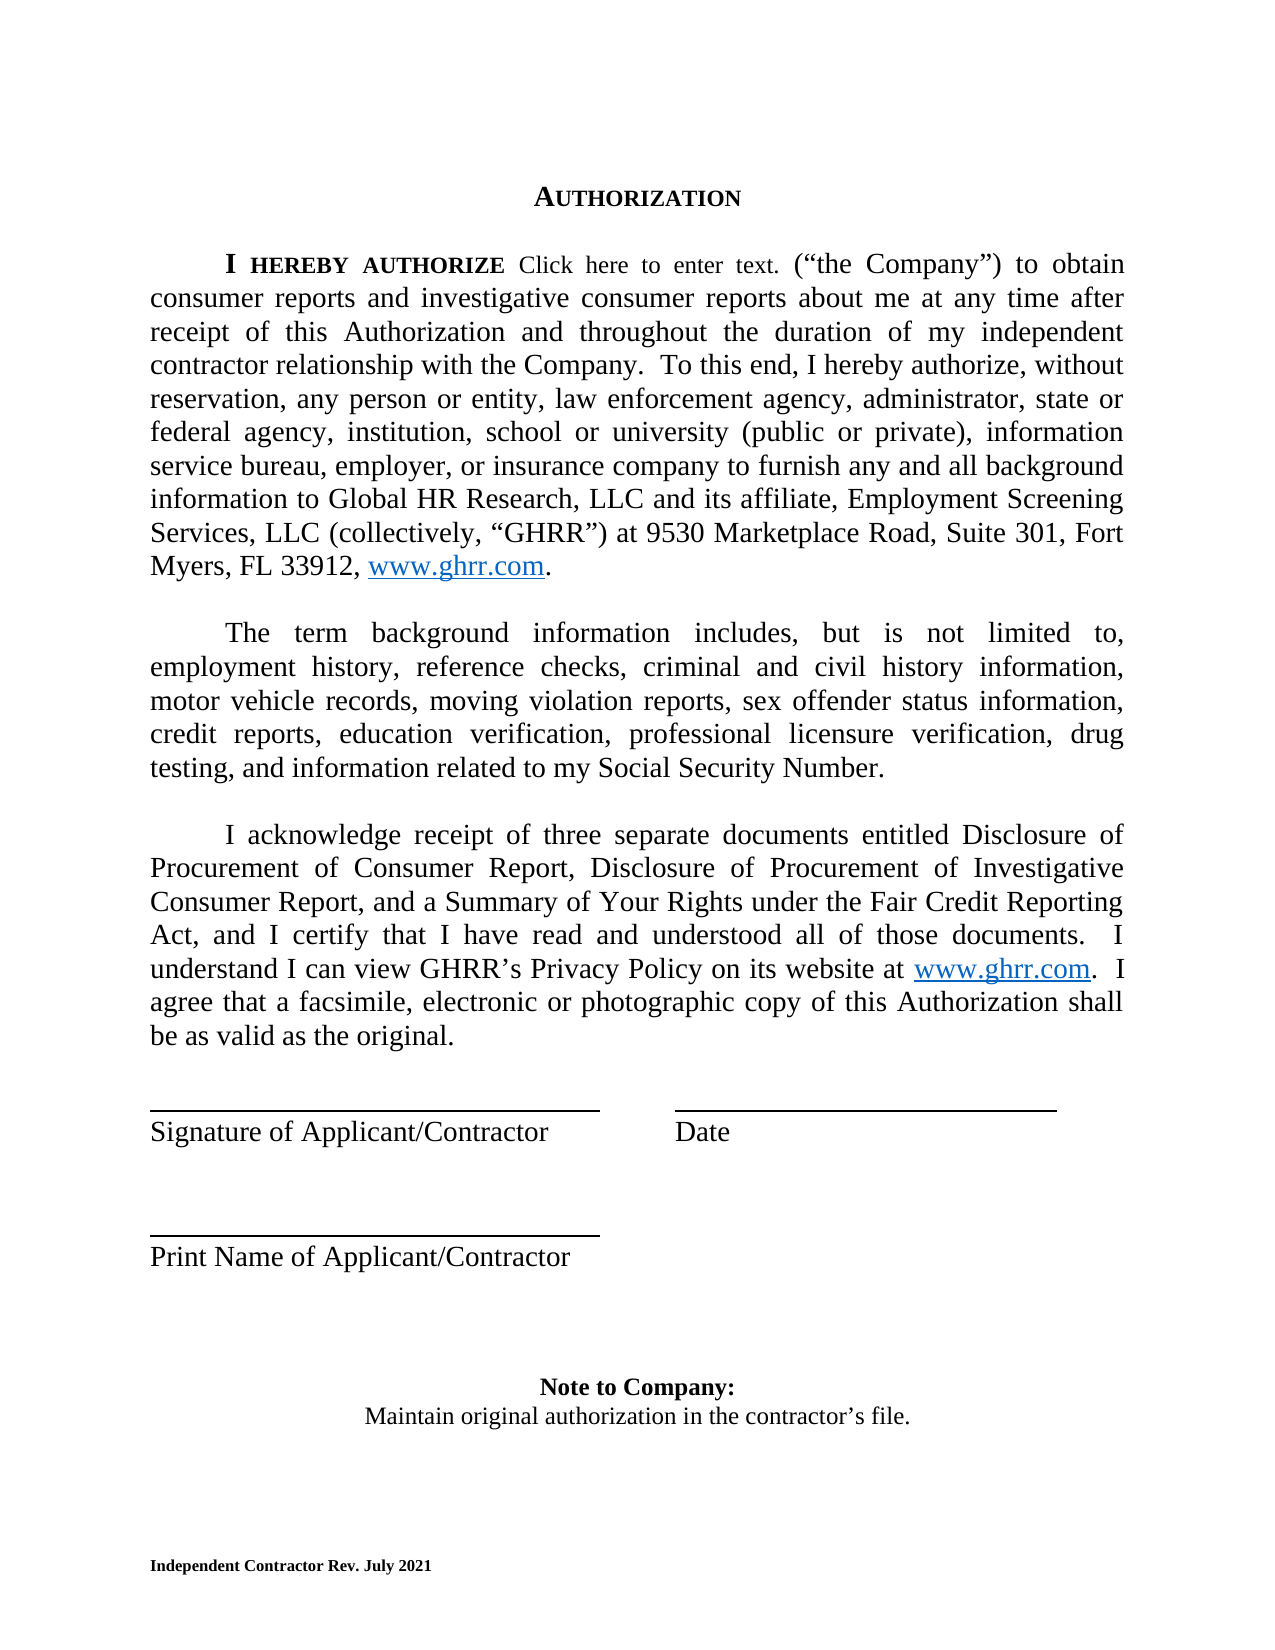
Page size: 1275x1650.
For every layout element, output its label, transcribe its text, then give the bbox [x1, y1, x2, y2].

text The term background information includes, but is not limited to, employment history, reference checks, criminal and civil history information, motor vehicle records, moving violation reports, sex offender status information, credit reports, education verification, professional licensure verification, drug testing, and information related to my Social Security Number. [150, 616, 1125, 783]
subtitle Authorization [150, 179, 1125, 213]
text I acknowledge receipt of three separate documents entitled Disclosure of Procurement of Consumer Report, Disclosure of Procurement of Investigative Consumer Report, and a Summary of Your Rights under the Fair Credit Reporting Act, and I certify that I have read and understood all of those documents. I understand I can view GHRR’s Privacy Policy on its website at www.ghrr.com. I agree that a facsimile, electronic or photographic copy of this Authorization shall be as valid as the original. [150, 817, 1125, 1052]
text Maintain original authorization in the contractor’s file. [150, 1401, 1125, 1430]
text Print Name of Applicant/Contractor [150, 1239, 1125, 1272]
text I hereby authorize (“the Company”) to obtain consumer reports and investigative consumer reports about me at any time after receipt of this Authorization and throughout the duration of my independent contractor relationship with the Company. To this end, I hereby authorize, without reservation, any person or entity, law enforcement agency, administrator, state or federal agency, institution, school or university (public or private), information service bureau, employer, or insurance company to furnish any and all background information to Global HR Research, LLC and its affiliate, Employment Screening Services, LLC (collectively, “GHRR”) at 9530 Marketplace Road, Suite 301, Fort Myers, FL 33912, www.ghrr.com. [150, 247, 1125, 582]
text Note to Company: [150, 1372, 1125, 1401]
text Signature of Applicant/Contractor Date [150, 1114, 1125, 1147]
